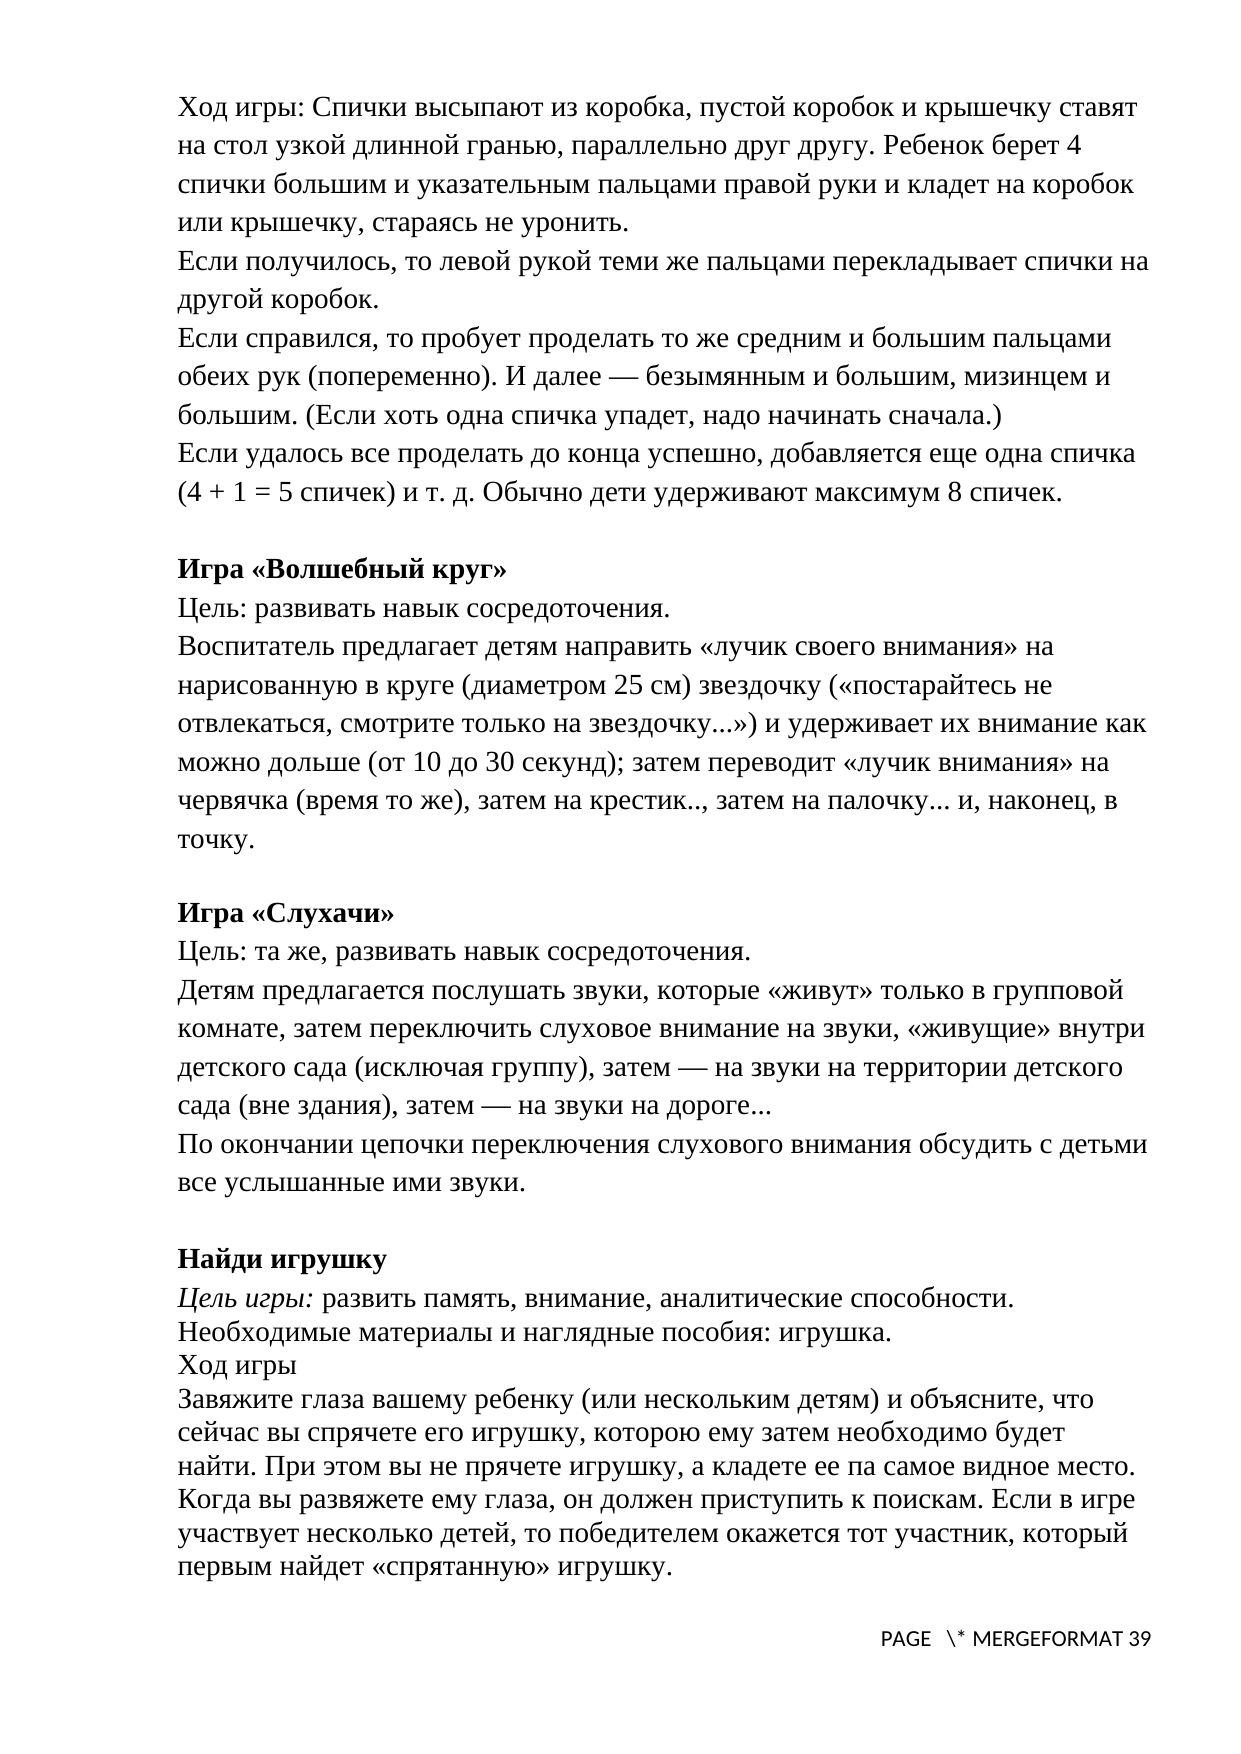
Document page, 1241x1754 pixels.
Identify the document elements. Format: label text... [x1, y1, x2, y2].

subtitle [177, 89, 1152, 890]
text Ход игры Завяжите глаза вашему ребенку (или нескольким детям) и объясните, что сейчас вы спрячете его игрушку, которою ему затем необходимо будет найти. При этом вы не прячете игрушку, а кладете ее па самое видное место. Когда вы развяжете ему глаза, он должен приступить к поискам. Если в игре участвует несколько детей, то победителем окажется тот участник, который первым найдет «спрятанную» игрушку. [177, 1347, 1152, 1582]
subtitle Игра «Слухачи» Цель: та же, развивать навык сосредоточения. Детям предлагается послушать звуки, которые «живут» только в групповой комнате, затем переключить слуховое внимание на звуки, «живущие» внутри детского сада (исключая группу), затем — на звуки на территории детского сада (вне здания), затем — на звуки на дороге... По окончании цепочки переключения слухового внимания обсудить с детьми все услышанные ими звуки. [177, 895, 1152, 1198]
subtitle Найди игрушку [177, 1203, 1152, 1275]
text Цель игры: развить память, внимание, аналитические способности. Необходимые материалы и наглядные пособия: игрушка. [177, 1280, 1152, 1347]
